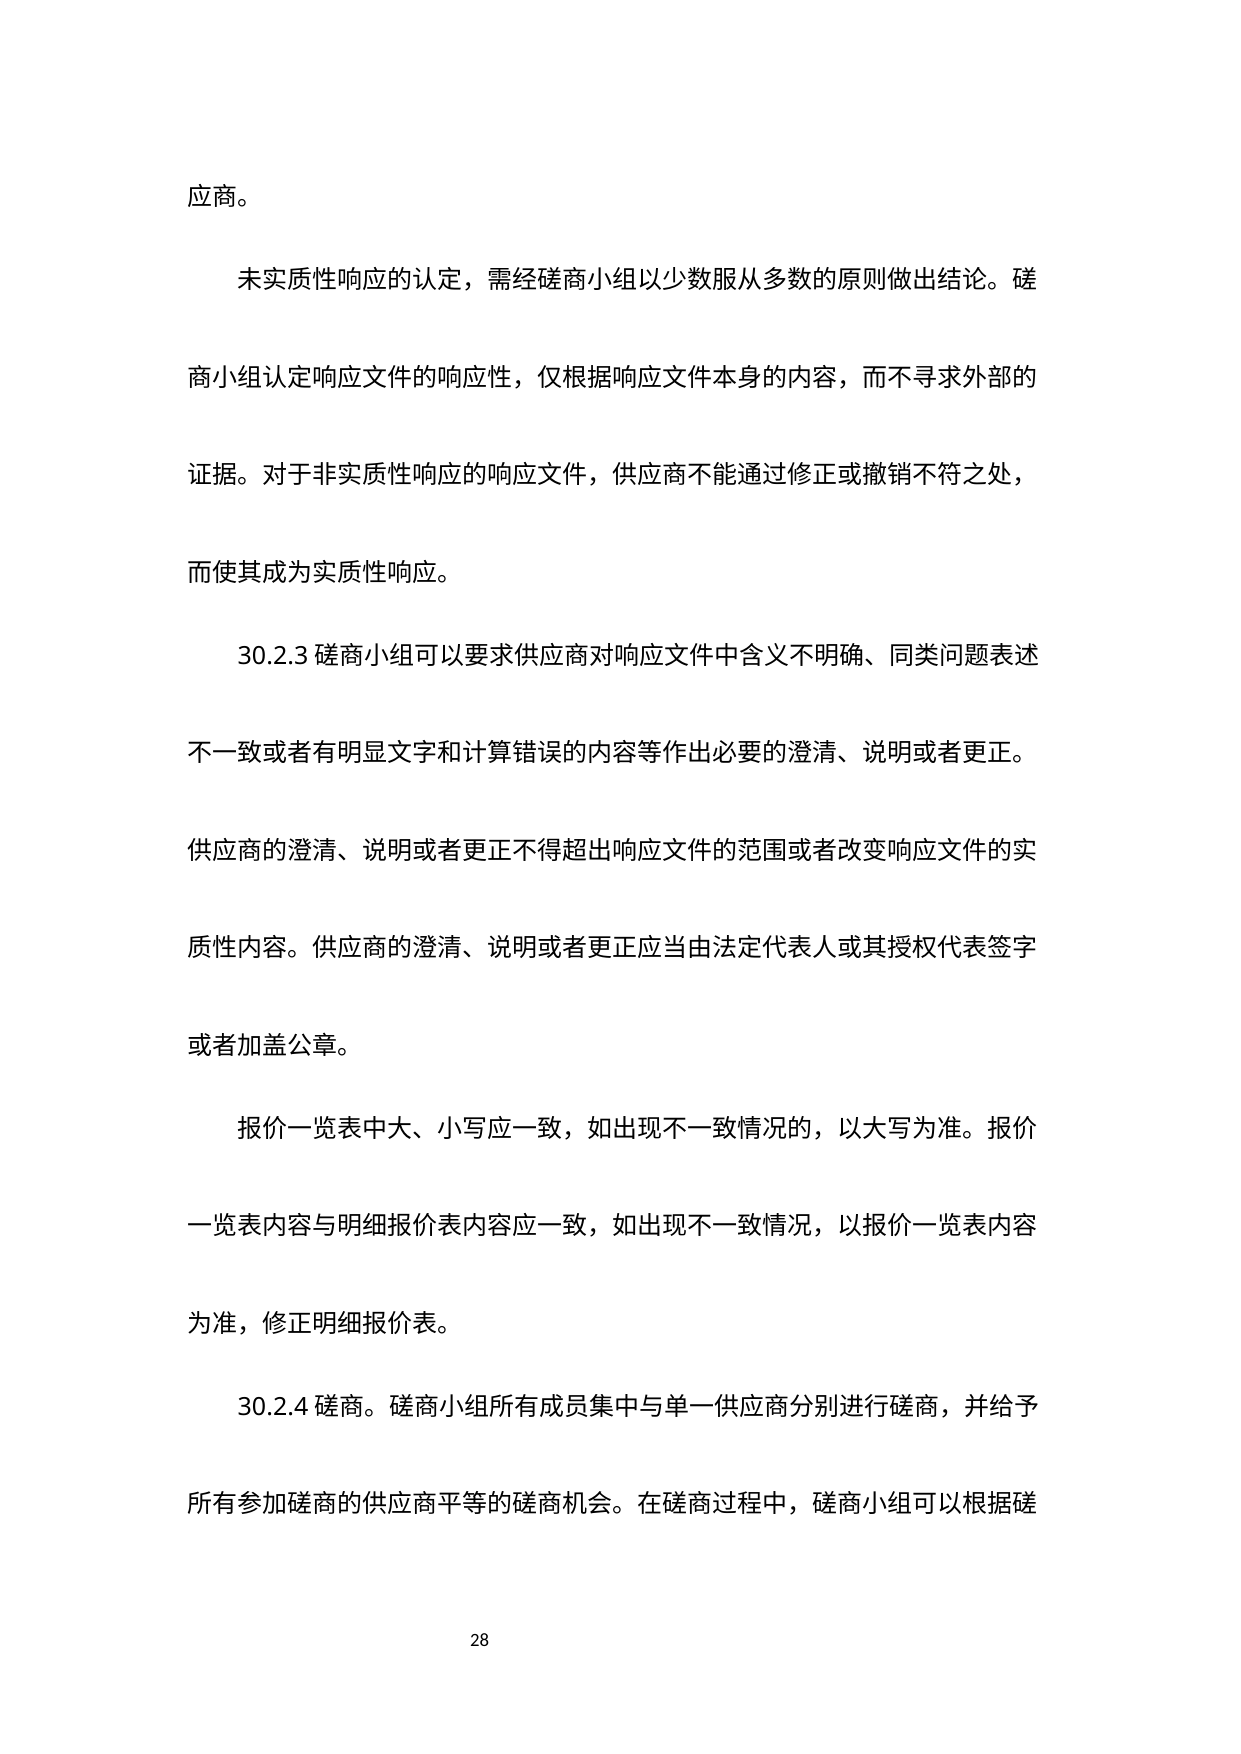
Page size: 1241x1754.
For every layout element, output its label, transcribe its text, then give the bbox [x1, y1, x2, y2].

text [187, 162, 1053, 227]
text 报价一览表中大、小写应一致，如出现不一致情况的，以大写为准。报价一览表内容与明细报价表内容应一致，如出现不一致情况，以报价一览表内容为准，修正明细报价表。 [187, 1094, 1053, 1354]
text 30.2.3 磋商小组可以要求供应商对响应文件中含义不明确、同类问题表述不一致或者有明显文字和计算错误的内容等作出必要的澄清、说明或者更正。供应商的澄清、说明或者更正不得超出响应文件的范围或者改变响应文件的实质性内容。供应商的澄清、说明或者更正应当由法定代表人或其授权代表签字或者加盖公章。 [187, 621, 1053, 1076]
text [187, 1372, 1053, 1534]
text 未实质性响应的认定，需经磋商小组以少数服从多数的原则做出结论。磋商小组认定响应文件的响应性，仅根据响应文件本身的内容，而不寻求外部的证据。对于非实质性响应的响应文件，供应商不能通过修正或撤销不符之处，而使其成为实质性响应。 [187, 245, 1053, 603]
